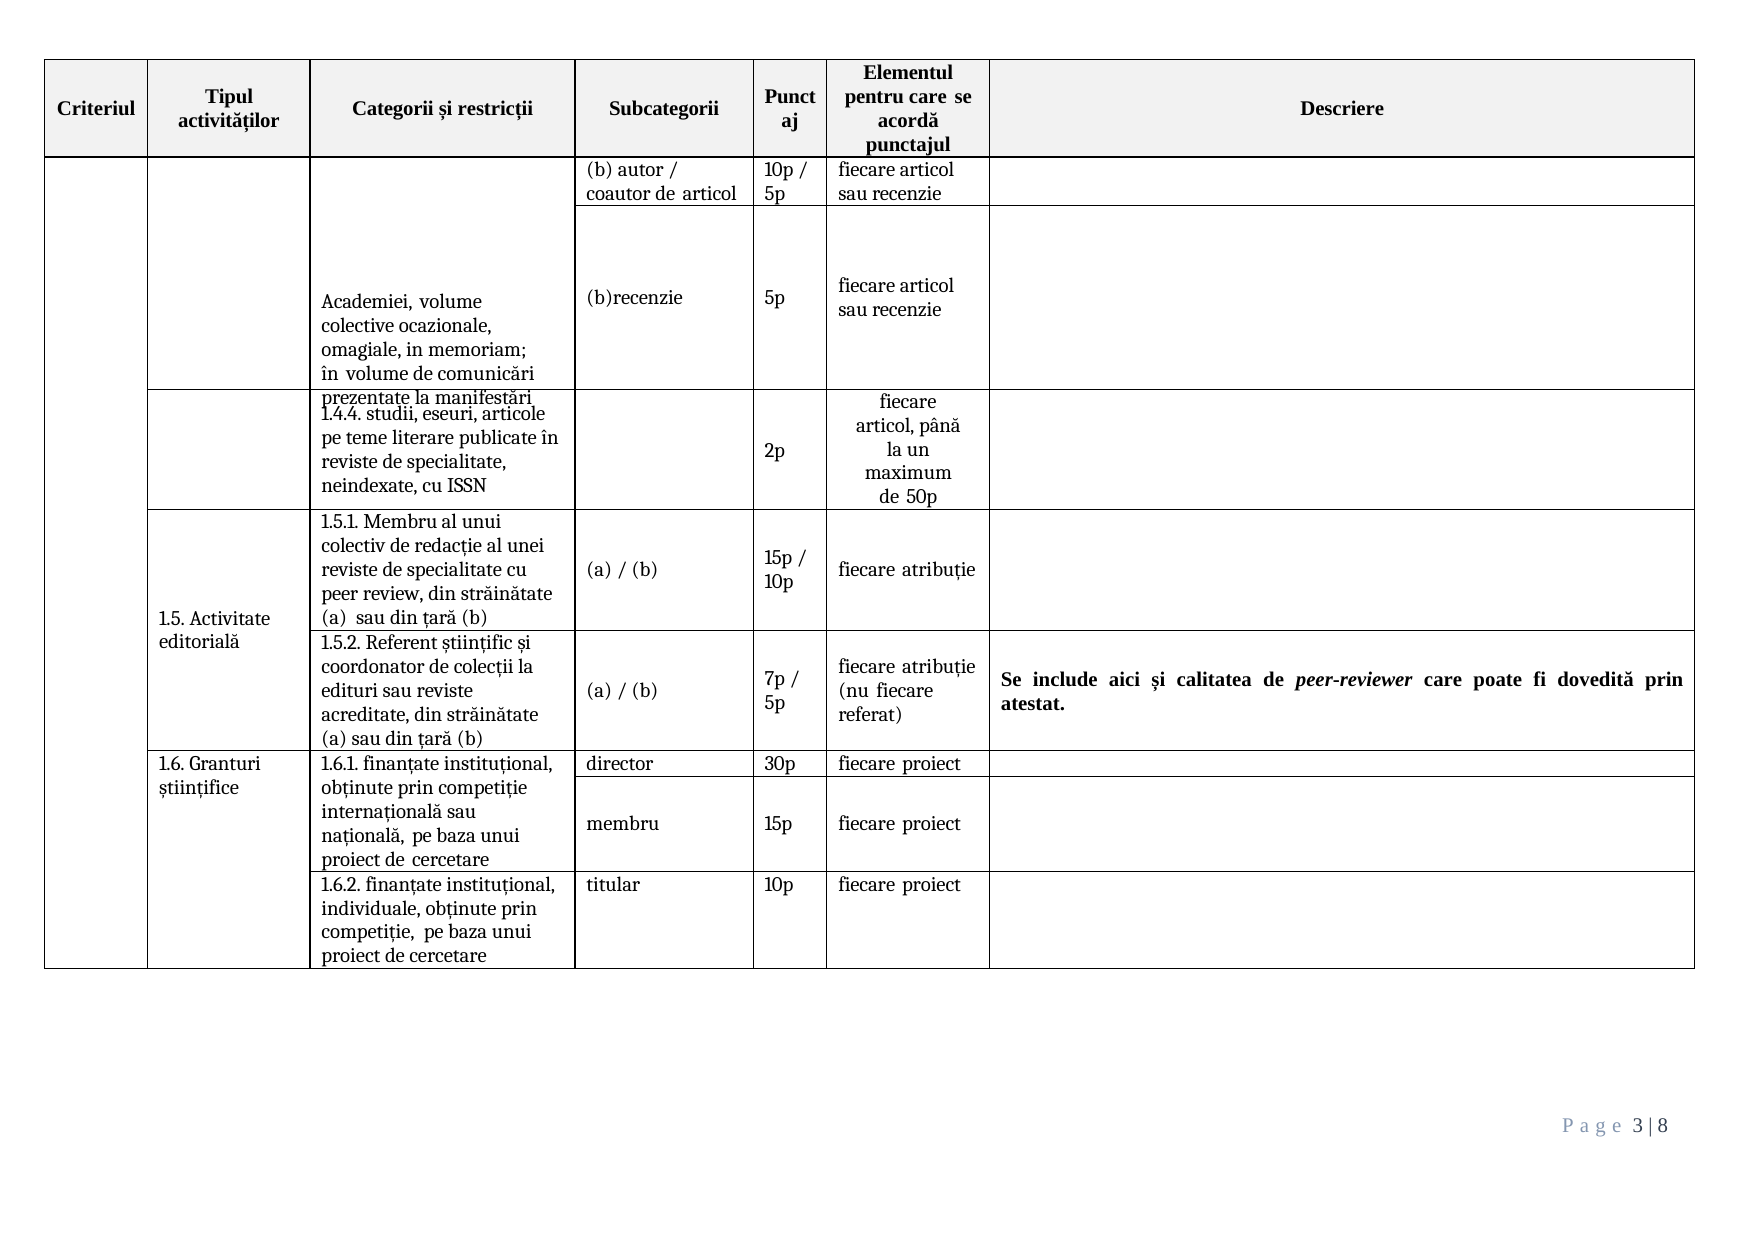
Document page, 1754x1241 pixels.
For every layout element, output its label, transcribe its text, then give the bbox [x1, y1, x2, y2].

table_cell [990, 777, 1694, 871]
table_cell fiecare atribuție [827, 510, 989, 629]
table_cell 2p [754, 390, 826, 509]
table_cell 1.6. Granturi științifice [148, 751, 309, 968]
table_cell 30p [754, 751, 826, 776]
table_cell 1.6.1. finanțate instituțional, obținute prin competiție internațională sau națională, pe baza unui proiect de cercetare [311, 751, 574, 871]
table_cell fiecare articol sau recenzie [827, 158, 989, 205]
table_cell director [576, 751, 753, 776]
table_cell 1.5.1. Membru al unui colectiv de redacție al unei reviste de specialitate cu peer review, din străinătate (a) sau din țară (b) [311, 510, 574, 629]
table_cell [990, 390, 1694, 509]
table_cell [576, 390, 753, 509]
table_cell (b)recenzie [576, 206, 753, 389]
table_cell (b) autor / coautor de articol [576, 158, 753, 205]
table_cell [990, 206, 1694, 389]
table_cell membru [576, 777, 753, 871]
table_header Elementul pentru care se acordă punctajul [827, 60, 989, 156]
table_header Punctaj [754, 60, 826, 156]
table_cell 10p / 5p [754, 158, 826, 205]
table_cell Se include aici și calitatea de peer-reviewer care poate fi dovedită prin atestat. [990, 631, 1694, 750]
table_cell 1.6.2. finanțate instituțional, individuale, obținute prin competiție, pe baza unui proiect de cercetare [311, 872, 574, 968]
table_cell [990, 158, 1694, 205]
table_cell [990, 751, 1694, 776]
table_cell 1.4.4. studii, eseuri, articole pe teme literare publicate în reviste de specialitate, neindexate, cu ISSN [311, 390, 574, 509]
table_cell 10p [754, 872, 826, 968]
table_cell 7p / 5p [754, 631, 826, 750]
table_header Categorii și restricții [311, 60, 574, 156]
table_cell 15p [754, 777, 826, 871]
table_cell [990, 510, 1694, 629]
table_header Criteriul [45, 60, 147, 156]
table_header Subcategorii [576, 60, 753, 156]
table_cell (a) / (b) [576, 510, 753, 629]
table_cell fiecare articol, până la un maximum de 50p [827, 390, 989, 509]
table_cell (a) / (b) [576, 631, 753, 750]
table_cell 1.5.2. Referent științific și coordonator de colecții la edituri sau reviste acreditate, din străinătate (a) sau din țară (b) [311, 631, 574, 750]
table_cell 15p / 10p [754, 510, 826, 629]
table_cell fiecare proiect [827, 777, 989, 871]
table_cell 1.5. Activitate editorială [148, 510, 309, 750]
table_header Descriere [990, 60, 1694, 156]
table_cell fiecare atribuție (nu fiecare referat) [827, 631, 989, 750]
table_cell 5p [754, 206, 826, 389]
table_cell [148, 390, 309, 509]
table_cell fiecare proiect [827, 872, 989, 968]
table_cell fiecare articol sau recenzie [827, 206, 989, 389]
table_header Tipul activităților [148, 60, 309, 156]
table_cell fiecare proiect [827, 751, 989, 776]
table_cell titular [576, 872, 753, 968]
table_cell [990, 872, 1694, 968]
